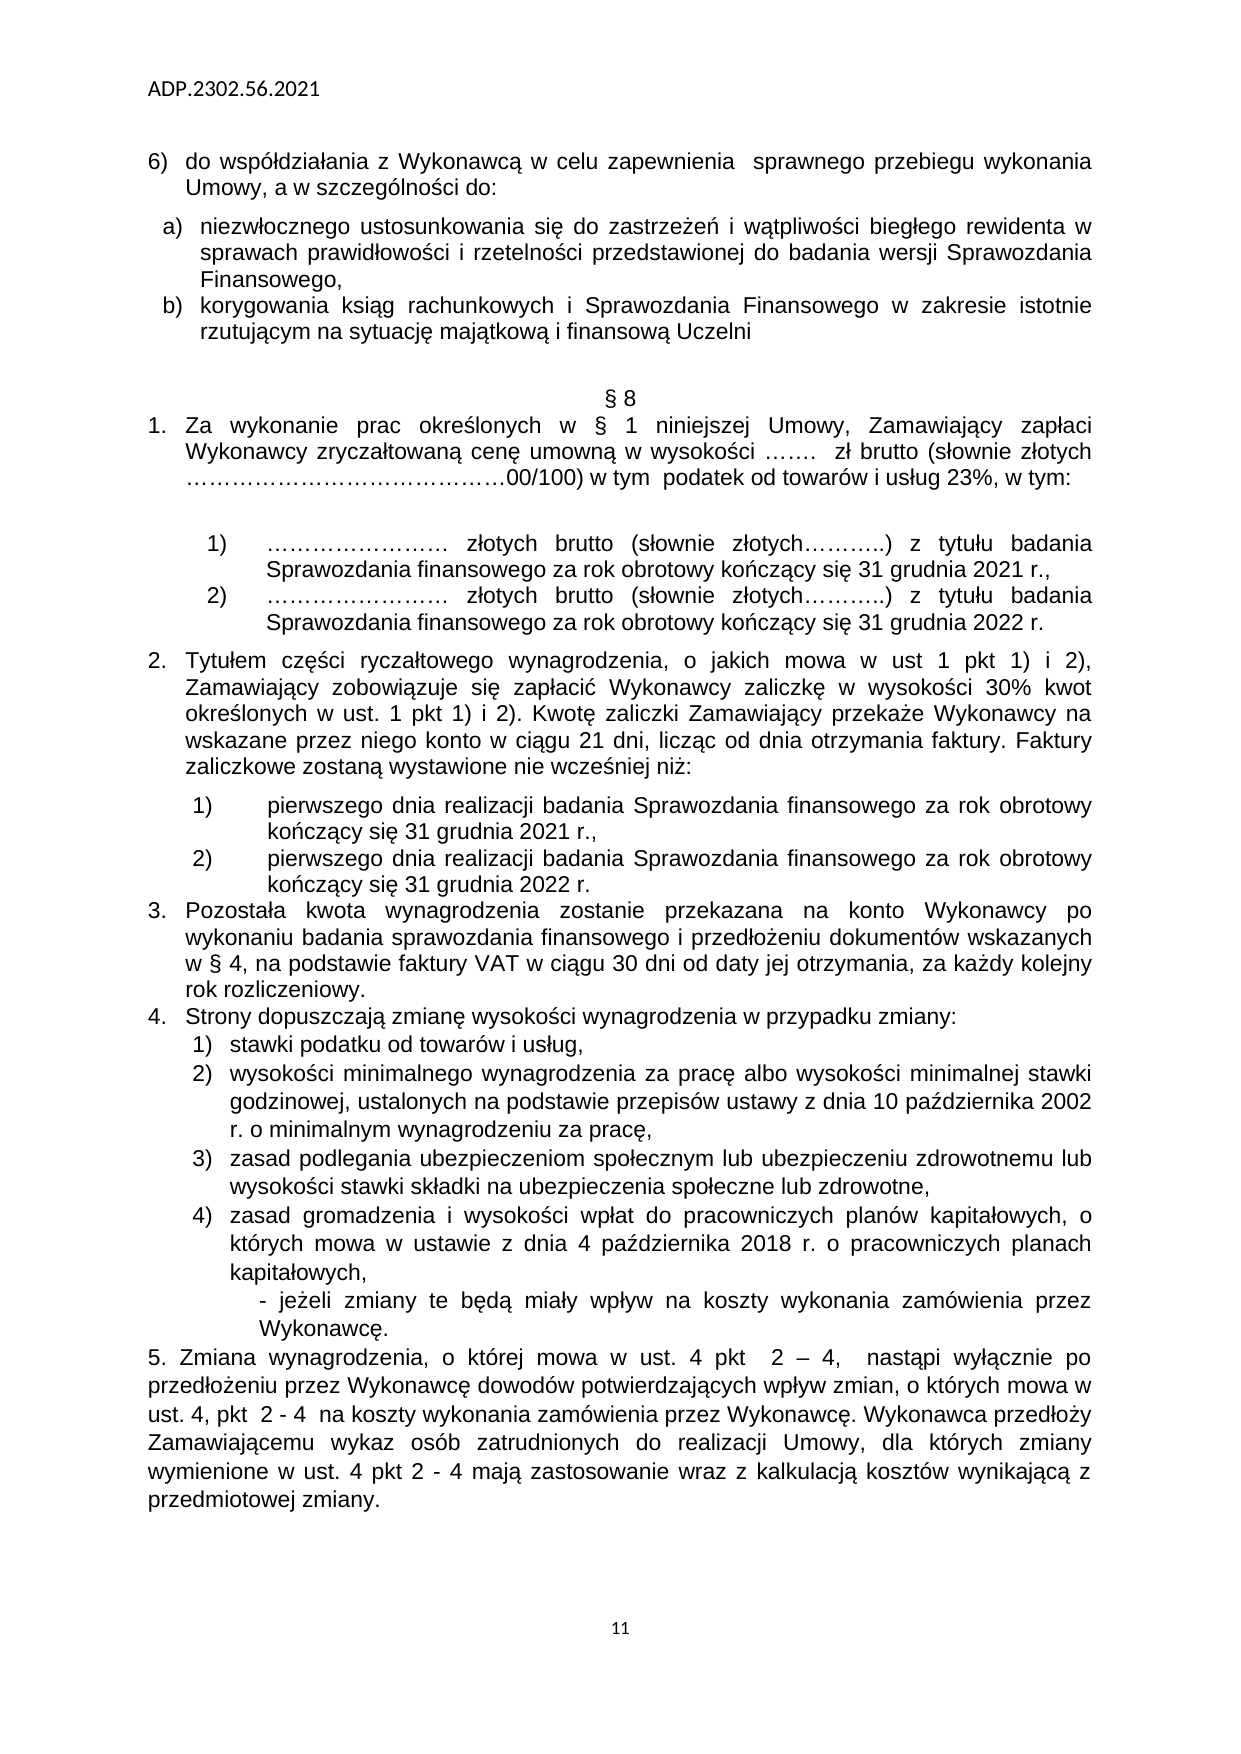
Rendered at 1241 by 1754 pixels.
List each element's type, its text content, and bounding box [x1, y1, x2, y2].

list Pozostała kwota wynagrodzenia zostanie przekazana na konto Wykonawcy po wykonaniu badania sprawozdania finansowego i przedłożeniu dokumentów wskazanych w § 4, na podstawie faktury VAT w ciągu 30 dni od daty jej otrzymania, za każdy kolejny rok rozliczeniowy. [148, 897, 1093, 1003]
list niezwłocznego ustosunkowania się do zastrzeżeń i wątpliwości biegłego rewidenta w sprawach prawidłowości i rzetelności przedstawionej do badania wersji Sprawozdania Finansowego, [162, 213, 1093, 292]
list pierwszego dnia realizacji badania Sprawozdania finansowego za rok obrotowy kończący się 31 grudnia 2022 r. [192, 844, 1093, 897]
list zasad gromadzenia i wysokości wpłat do pracowniczych planów kapitałowych, o których mowa w ustawie z dnia 4 października 2018 r. o pracowniczych planach kapitałowych, [192, 1202, 1093, 1285]
list Strony dopuszczają zmianę wysokości wynagrodzenia w przypadku zmiany: [148, 1003, 1093, 1029]
text § 8 [148, 385, 1093, 412]
list korygowania ksiąg rachunkowych i Sprawozdania Finansowego w zakresie istotnie rzutującym na sytuację majątkową i finansową Uczelni [162, 292, 1093, 344]
list 5. Zmiana wynagrodzenia, o której mowa w ust. 4 pkt 2 – 4, nastąpi wyłącznie po przedłożeniu przez Wykonawcę dowodów potwierdzających wpływ zmian, o których mowa w ust. 4, pkt 2 - 4 na koszty wykonania zamówienia przez Wykonawcę. Wykonawca przedłoży Zamawiającemu wykaz osób zatrudnionych do realizacji Umowy, dla których zmiany wymienione w ust. 4 pkt 2 - 4 mają zastosowanie wraz z kalkulacją kosztów wynikającą z przedmiotowej zmiany. [148, 1344, 1093, 1512]
list stawki podatku od towarów i usług, [192, 1031, 1093, 1057]
list Tytułem części ryczałtowego wynagrodzenia, o jakich mowa w ust 1 pkt 1) i 2), Zamawiający zobowiązuje się zapłacić Wykonawcy zaliczkę w wysokości 30% kwot określonych w ust. 1 pkt 1) i 2). Kwotę zaliczki Zamawiający przekaże Wykonawcy na wskazane przez niego konto w ciągu 21 dni, licząc od dnia otrzymania faktury. Faktury zaliczkowe zostaną wystawione nie wcześniej niż: [148, 647, 1093, 779]
list Za wykonanie prac określonych w § 1 niniejszej Umowy, Zamawiający zapłaci Wykonawcy zryczałtowaną cenę umowną w wysokości ……. zł brutto (słownie złotych ……………………………………00/100) w tym podatek od towarów i usług 23%, w tym: [148, 412, 1093, 491]
list zasad podlegania ubezpieczeniom społecznym lub ubezpieczeniu zdrowotnemu lub wysokości stawki składki na ubezpieczenia społeczne lub zdrowotne, [192, 1145, 1093, 1199]
list do współdziałania z Wykonawcą w celu zapewnienia sprawnego przebiegu wykonania Umowy, a w szczególności do: [148, 148, 1093, 200]
list - jeżeli zmiany te będą miały wpływ na koszty wykonania zamówienia przez Wykonawcę. [259, 1287, 1093, 1342]
list …………………… złotych brutto (słownie złotych………..) z tytułu badania Sprawozdania finansowego za rok obrotowy kończący się 31 grudnia 2021 r., [207, 529, 1093, 582]
list …………………… złotych brutto (słownie złotych………..) z tytułu badania Sprawozdania finansowego za rok obrotowy kończący się 31 grudnia 2022 r. [207, 582, 1093, 635]
list wysokości minimalnego wynagrodzenia za pracę albo wysokości minimalnej stawki godzinowej, ustalonych na podstawie przepisów ustawy z dnia 10 października 2002 r. o minimalnym wynagrodzeniu za pracę, [192, 1059, 1093, 1143]
list pierwszego dnia realizacji badania Sprawozdania finansowego za rok obrotowy kończący się 31 grudnia 2021 r., [192, 792, 1093, 844]
